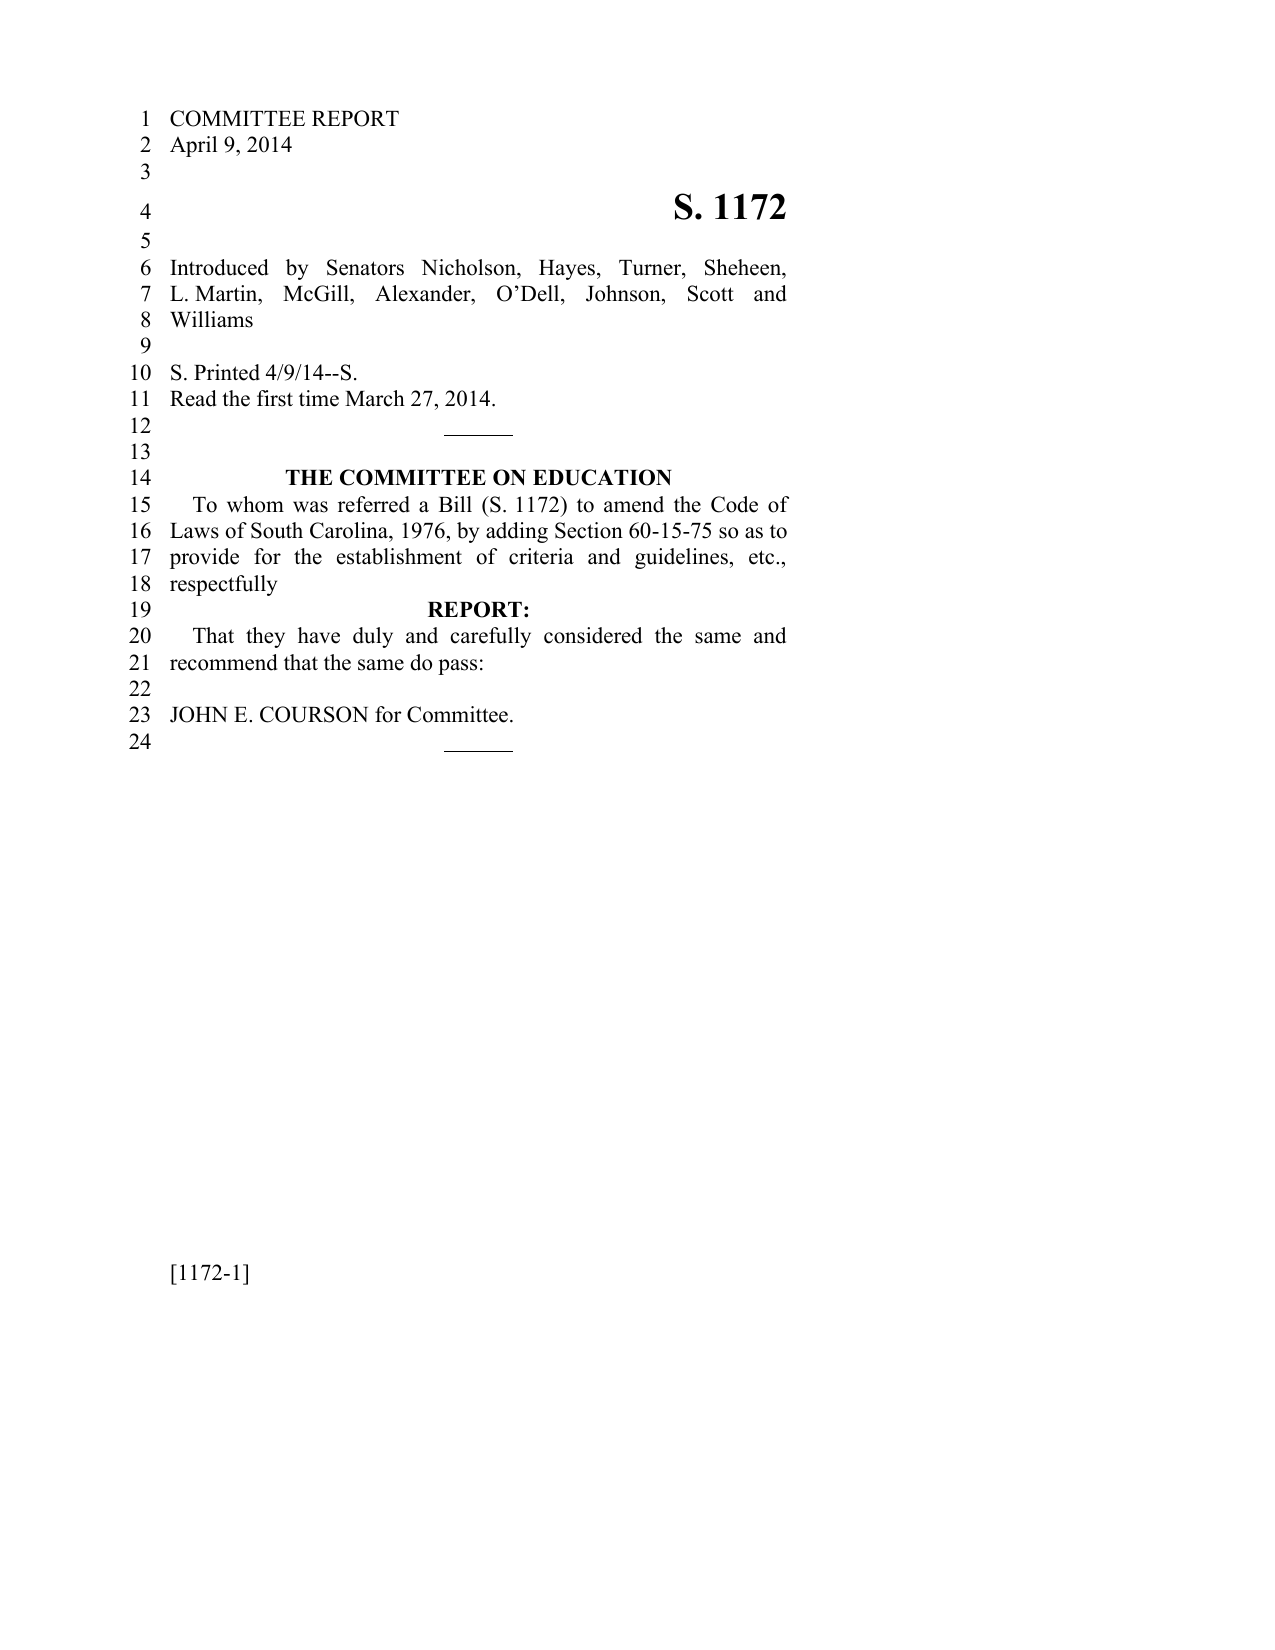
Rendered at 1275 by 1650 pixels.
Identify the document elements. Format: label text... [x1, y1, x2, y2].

text REPORT: [169, 596, 787, 622]
text April 9, 2014 [169, 131, 787, 158]
text That they have duly and carefully considered the same and recommend that the same do pass: [169, 622, 787, 675]
text S. 1172 [169, 184, 787, 227]
text S. Printed 4/9/14--S. [169, 359, 787, 385]
text THE COMMITTEE ON EDUCATION [169, 464, 787, 491]
text COMMITTEE REPORT [169, 105, 787, 131]
text Read the first time March 27, 2014. [169, 385, 787, 412]
text Introduced by Senators Nicholson, Hayes, Turner, Sheheen, L. Martin, McGill, Alexander, O’Dell, Johnson, Scott and Williams [169, 253, 787, 333]
text JOHN E. COURSON for Committee. [169, 702, 787, 728]
text To whom was referred a Bill (S. 1172) to amend the Code of Laws of South Carolina, 1976, by adding Section 60-15-75 so as to provide for the establishment of criteria and guidelines, etc., respectfully [169, 491, 787, 596]
